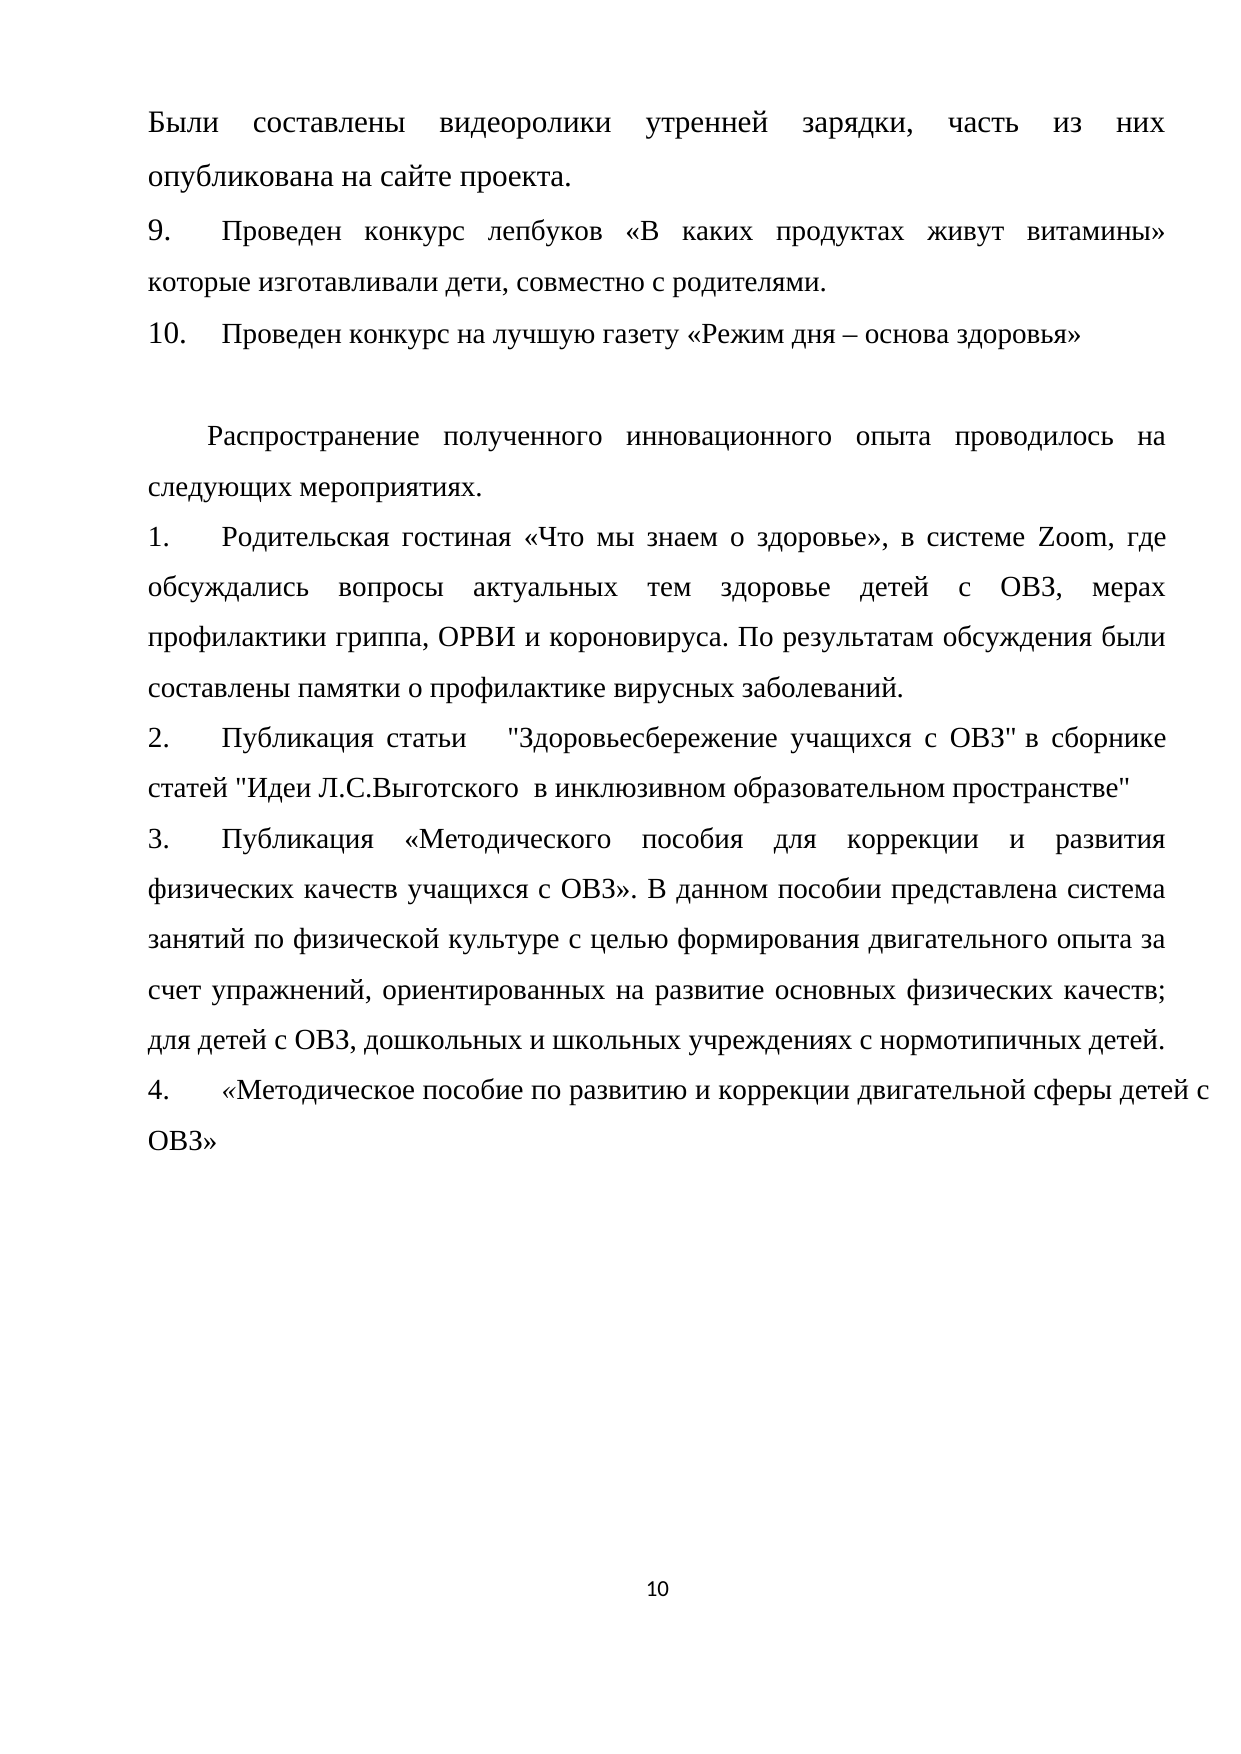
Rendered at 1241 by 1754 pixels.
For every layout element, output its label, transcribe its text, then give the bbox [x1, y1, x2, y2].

list «Методическое пособие по развитию и коррекции двигательной сферы детей с ОВЗ» [148, 1072, 1211, 1156]
text Распространение полученного инновационного опыта проводилось на следующих мероприятиях. [148, 418, 1167, 502]
list Публикация статьи "Здоровьесбережение учащихся с ОВЗ" в сборнике статей "Идеи Л.С.Выготского в инклюзивном образовательном пространстве" [148, 720, 1167, 804]
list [148, 139, 1167, 193]
list Проведен конкурс лепбуков «В каких продуктах живут витамины» которые изготавливали дети, совместно с родителями. [148, 211, 1167, 297]
list Публикация «Методического пособия для коррекции и развития физических качеств учащихся с ОВЗ». В данном пособии представлена система занятий по физической культуре с целью формирования двигательного опыта за счет упражнений, ориентированных на развитие основных физических качеств; для детей с ОВЗ, дошкольных и школьных учреждениях с нормотипичных детей. [148, 821, 1167, 1056]
list Проведен конкурс на лучшую газету «Режим дня – основа здоровья» [148, 314, 1167, 350]
list Родительская гостиная «Что мы знаем о здоровье», в системе Zoom, где обсуждались вопросы актуальных тем здоровье детей с ОВЗ, мерах профилактики гриппа, ОРВИ и короновируса. По результатам обсуждения были составлены памятки о профилактике вирусных заболеваний. [148, 519, 1167, 703]
